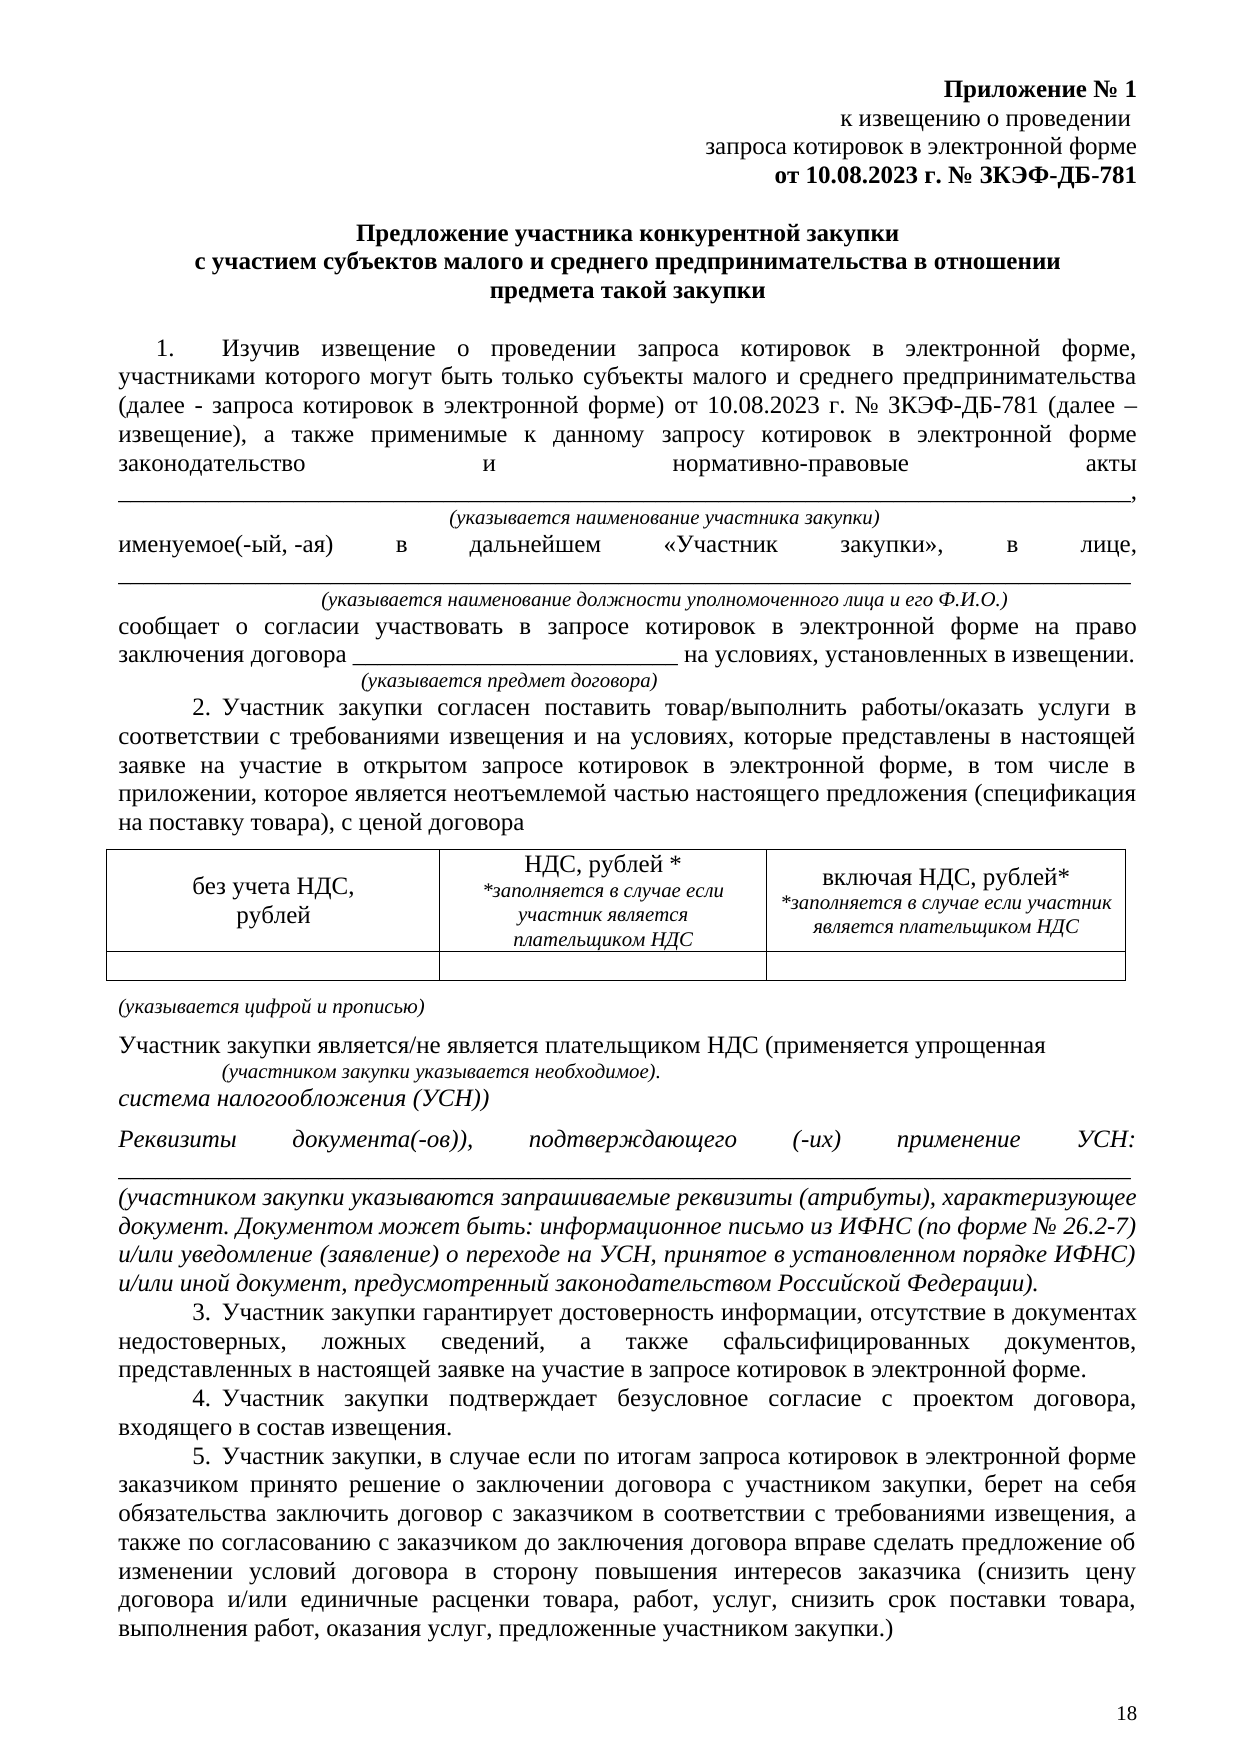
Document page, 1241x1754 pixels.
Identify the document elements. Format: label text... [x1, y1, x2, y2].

table_cell [767, 952, 1125, 980]
text Реквизиты документа(-ов)), подтверждающего (-их) применение УСН: _________________________________________________________________________________ (участником закупки указываются запрашиваемые реквизиты (атрибуты), характеризующее документ. Документом может быть: информационное письмо из ИФНС (по форме № 26.2-7) и/или уведомление (заявление) о переходе на УСН, принятое в установленном порядке ИФНС) и/или иной документ, предусмотренный законодательством Российской Федерации). [118, 1124, 1137, 1297]
table_header без учета НДС, рублей [107, 850, 439, 951]
text к извещению о проведении запроса котировок в электронной форме [620, 103, 1137, 160]
text Предложение участника конкурентной закупки с участием субъектов малого и среднего предпринимательства в отношении предмета такой закупки [118, 218, 1137, 304]
text от 10.08.2023 г. № ЗКЭФ-ДБ-781 [118, 160, 1137, 189]
text (участником закупки указывается необходимое). [118, 1059, 1137, 1083]
table_cell [107, 952, 439, 980]
list Участник закупки согласен поставить товар/выполнить работы/оказать услуги в соответствии с требованиями извещения и на условиях, которые представлены в настоящей заявке на участие в открытом запросе котировок в электронной форме, в том числе в приложении, которое является неотъемлемой частью настоящего предложения (спецификация на поставку товара), с ценой договора [118, 692, 1137, 836]
text система налогообложения (УСН)) [118, 1083, 1137, 1112]
text сообщает о согласии участвовать в запросе котировок в электронной форме на право заключения договора __________________________ на условиях, установленных в извещении. [118, 611, 1137, 668]
table_header включая НДС, рублей* *заполняется в случае если участник является плательщиком НДС [767, 850, 1125, 951]
list Изучив извещение о проведении запроса котировок в электронной форме, участниками которого могут быть только субъекты малого и среднего предпринимательства (далее - запроса котировок в электронной форме) от 10.08.2023 г. № ЗКЭФ-ДБ-781 (далее – извещение), а также применимые к данному запросу котировок в электронной форме законодательство и нормативно-правовые акты _________________________________________________________________________________, [118, 333, 1137, 505]
table_cell [440, 952, 766, 980]
text именуемое(-ый, -ая) в дальнейшем «Участник закупки», в лице, _________________________________________________________________________________ [118, 529, 1137, 587]
text (указывается цифрой и прописью) [118, 994, 1137, 1018]
text (указывается наименование участника закупки) [118, 505, 1137, 529]
text (указывается предмет договора) [118, 668, 1137, 692]
list Участник закупки подтверждает безусловное согласие с проектом договора, входящего в состав извещения. [118, 1383, 1137, 1441]
list Участник закупки гарантирует достоверность информации, отсутствие в документах недостоверных, ложных сведений, а также сфальсифицированных документов, представленных в настоящей заявке на участие в запросе котировок в электронной форме. [118, 1297, 1137, 1383]
text Участник закупки является/не является плательщиком НДС (применяется упрощенная [118, 1030, 1137, 1059]
list Участник закупки, в случае если по итогам запроса котировок в электронной форме заказчиком принято решение о заключении договора с участником закупки, берет на себя обязательства заключить договор с заказчиком в соответствии с требованиями извещения, а также по согласованию с заказчиком до заключения договора вправе сделать предложение об изменении условий договора в сторону повышения интересов заказчика (снизить цену договора и/или единичные расценки товара, работ, услуг, снизить срок поставки товара, выполнения работ, оказания услуг, предложенные участником закупки.) [118, 1441, 1137, 1642]
text Приложение № 1 [118, 74, 1137, 103]
table_header НДС, рублей * *заполняется в случае если участник является плательщиком НДС [440, 850, 766, 951]
text (указывается наименование должности уполномоченного лица и его Ф.И.О.) [118, 587, 1137, 611]
